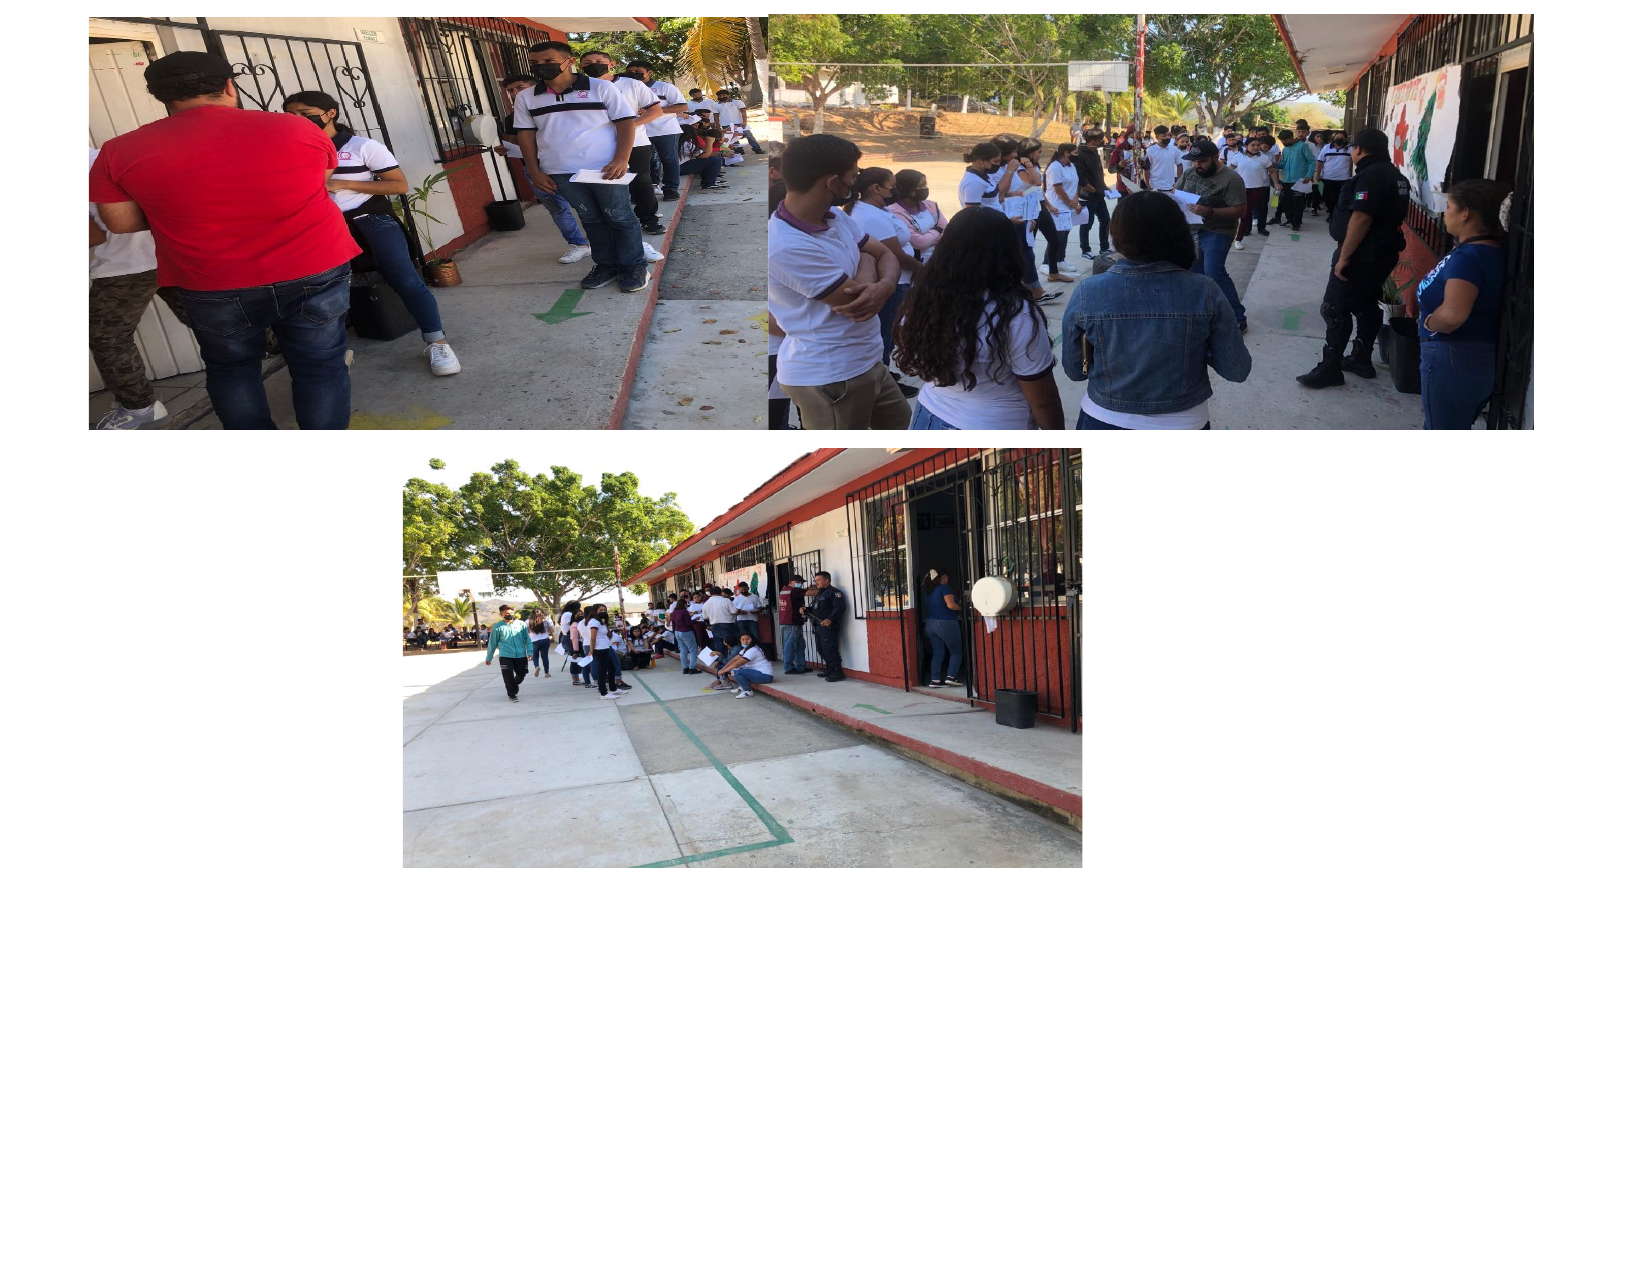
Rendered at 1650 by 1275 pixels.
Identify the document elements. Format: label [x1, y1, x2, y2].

picture [402, 448, 1083, 868]
picture [88, 14, 1534, 430]
